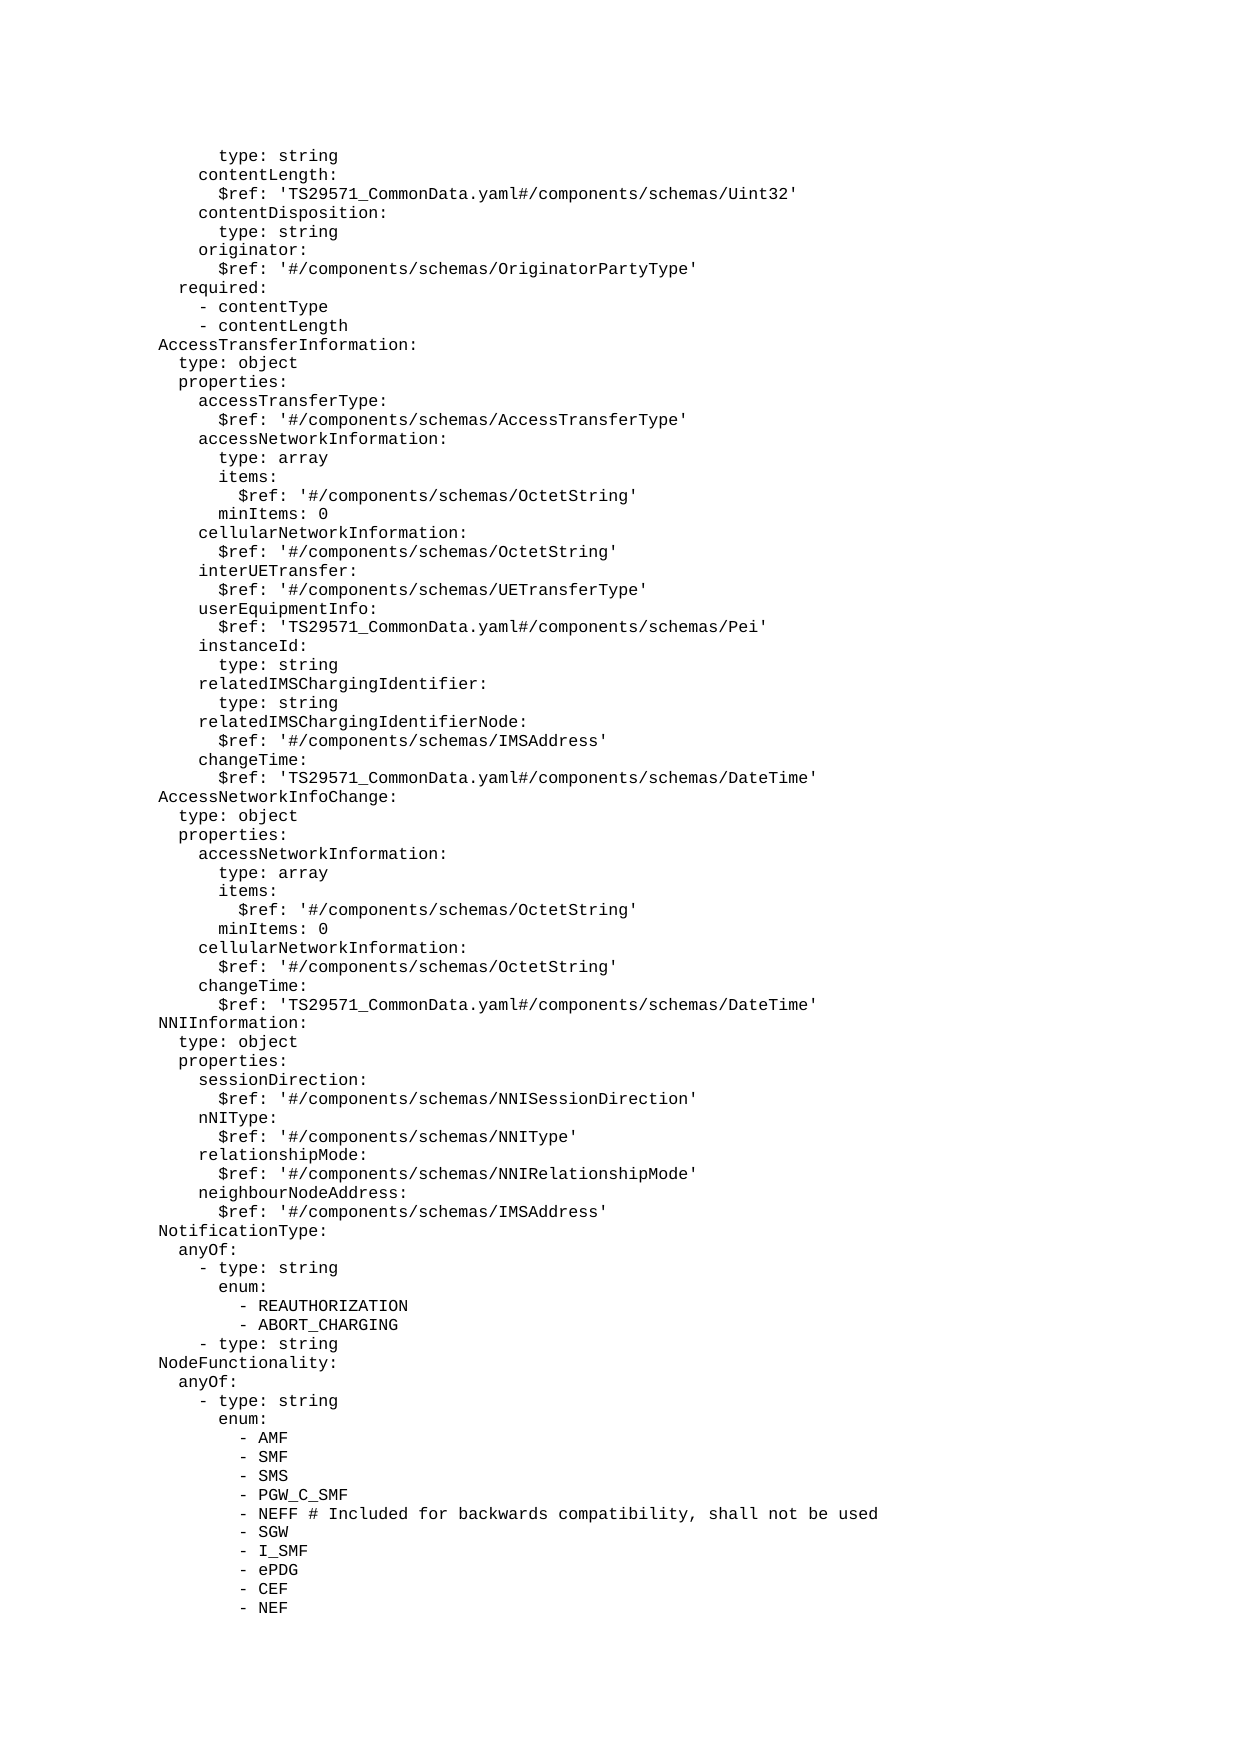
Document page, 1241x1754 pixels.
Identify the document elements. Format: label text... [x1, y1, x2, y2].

text neighbourNodeAddress: [118, 1185, 1122, 1203]
text required: [118, 280, 1122, 298]
text - SMS [118, 1467, 1122, 1486]
text $ref: '#/components/schemas/IMSAddress' [118, 1203, 1122, 1222]
text - type: string [118, 1260, 1122, 1279]
text items: [118, 468, 1122, 487]
text changeTime: [118, 977, 1122, 996]
text relatedIMSChargingIdentifier: [118, 676, 1122, 694]
text userEquipmentInfo: [118, 600, 1122, 619]
text anyOf: [118, 1373, 1122, 1392]
text AccessTransferInformation: [118, 336, 1122, 355]
text type: object [118, 355, 1122, 374]
text - contentLength [118, 317, 1122, 336]
text type: array [118, 449, 1122, 468]
text - type: string [118, 1336, 1122, 1354]
text enum: [118, 1411, 1122, 1430]
text instanceId: [118, 638, 1122, 657]
text interUETransfer: [118, 562, 1122, 581]
text type: object [118, 808, 1122, 826]
text changeTime: [118, 751, 1122, 770]
text $ref: '#/components/schemas/OctetString' [118, 544, 1122, 562]
text $ref: '#/components/schemas/OriginatorPartyType' [118, 261, 1122, 280]
text - NEFF # Included for backwards compatibility, shall not be used [118, 1505, 1122, 1524]
text relationshipMode: [118, 1147, 1122, 1166]
text $ref: '#/components/schemas/UETransferType' [118, 581, 1122, 600]
text $ref: 'TS29571_CommonData.yaml#/components/schemas/Pei' [118, 619, 1122, 638]
text anyOf: [118, 1241, 1122, 1260]
text - CEF [118, 1581, 1122, 1599]
text $ref: 'TS29571_CommonData.yaml#/components/schemas/DateTime' [118, 770, 1122, 789]
text AccessNetworkInfoChange: [118, 789, 1122, 808]
text contentLength: [118, 167, 1122, 185]
text $ref: 'TS29571_CommonData.yaml#/components/schemas/DateTime' [118, 996, 1122, 1015]
text $ref: '#/components/schemas/OctetString' [118, 958, 1122, 977]
text properties: [118, 1053, 1122, 1072]
text - contentType [118, 298, 1122, 317]
text - type: string [118, 1392, 1122, 1411]
text type: string [118, 223, 1122, 242]
text accessTransferType: [118, 393, 1122, 412]
text properties: [118, 374, 1122, 393]
text $ref: '#/components/schemas/AccessTransferType' [118, 412, 1122, 431]
text - ABORT_CHARGING [118, 1317, 1122, 1336]
text items: [118, 883, 1122, 902]
text accessNetworkInformation: [118, 845, 1122, 864]
text type: string [118, 657, 1122, 676]
text type: string [118, 148, 1122, 167]
text - NEF [118, 1599, 1122, 1618]
text $ref: '#/components/schemas/OctetString' [118, 902, 1122, 921]
text - AMF [118, 1430, 1122, 1449]
text cellularNetworkInformation: [118, 939, 1122, 958]
text $ref: '#/components/schemas/NNISessionDirection' [118, 1090, 1122, 1109]
text NNIInformation: [118, 1015, 1122, 1034]
text accessNetworkInformation: [118, 431, 1122, 449]
text relatedIMSChargingIdentifierNode: [118, 713, 1122, 732]
text - SMF [118, 1449, 1122, 1467]
text - ePDG [118, 1562, 1122, 1581]
text enum: [118, 1279, 1122, 1298]
text NodeFunctionality: [118, 1354, 1122, 1373]
text $ref: '#/components/schemas/OctetString' [118, 487, 1122, 506]
text type: array [118, 864, 1122, 883]
text properties: [118, 826, 1122, 845]
text NotificationType: [118, 1222, 1122, 1241]
text type: object [118, 1034, 1122, 1053]
text sessionDirection: [118, 1072, 1122, 1090]
text $ref: '#/components/schemas/NNIRelationshipMode' [118, 1166, 1122, 1185]
text minItems: 0 [118, 921, 1122, 939]
text - SGW [118, 1524, 1122, 1543]
text contentDisposition: [118, 204, 1122, 223]
text $ref: 'TS29571_CommonData.yaml#/components/schemas/Uint32' [118, 185, 1122, 204]
text - I_SMF [118, 1543, 1122, 1562]
text type: string [118, 694, 1122, 713]
text $ref: '#/components/schemas/IMSAddress' [118, 732, 1122, 751]
text cellularNetworkInformation: [118, 525, 1122, 544]
text originator: [118, 242, 1122, 261]
text $ref: '#/components/schemas/NNIType' [118, 1128, 1122, 1147]
text - PGW_C_SMF [118, 1486, 1122, 1505]
text minItems: 0 [118, 506, 1122, 525]
text - REAUTHORIZATION [118, 1298, 1122, 1317]
text nNIType: [118, 1109, 1122, 1128]
